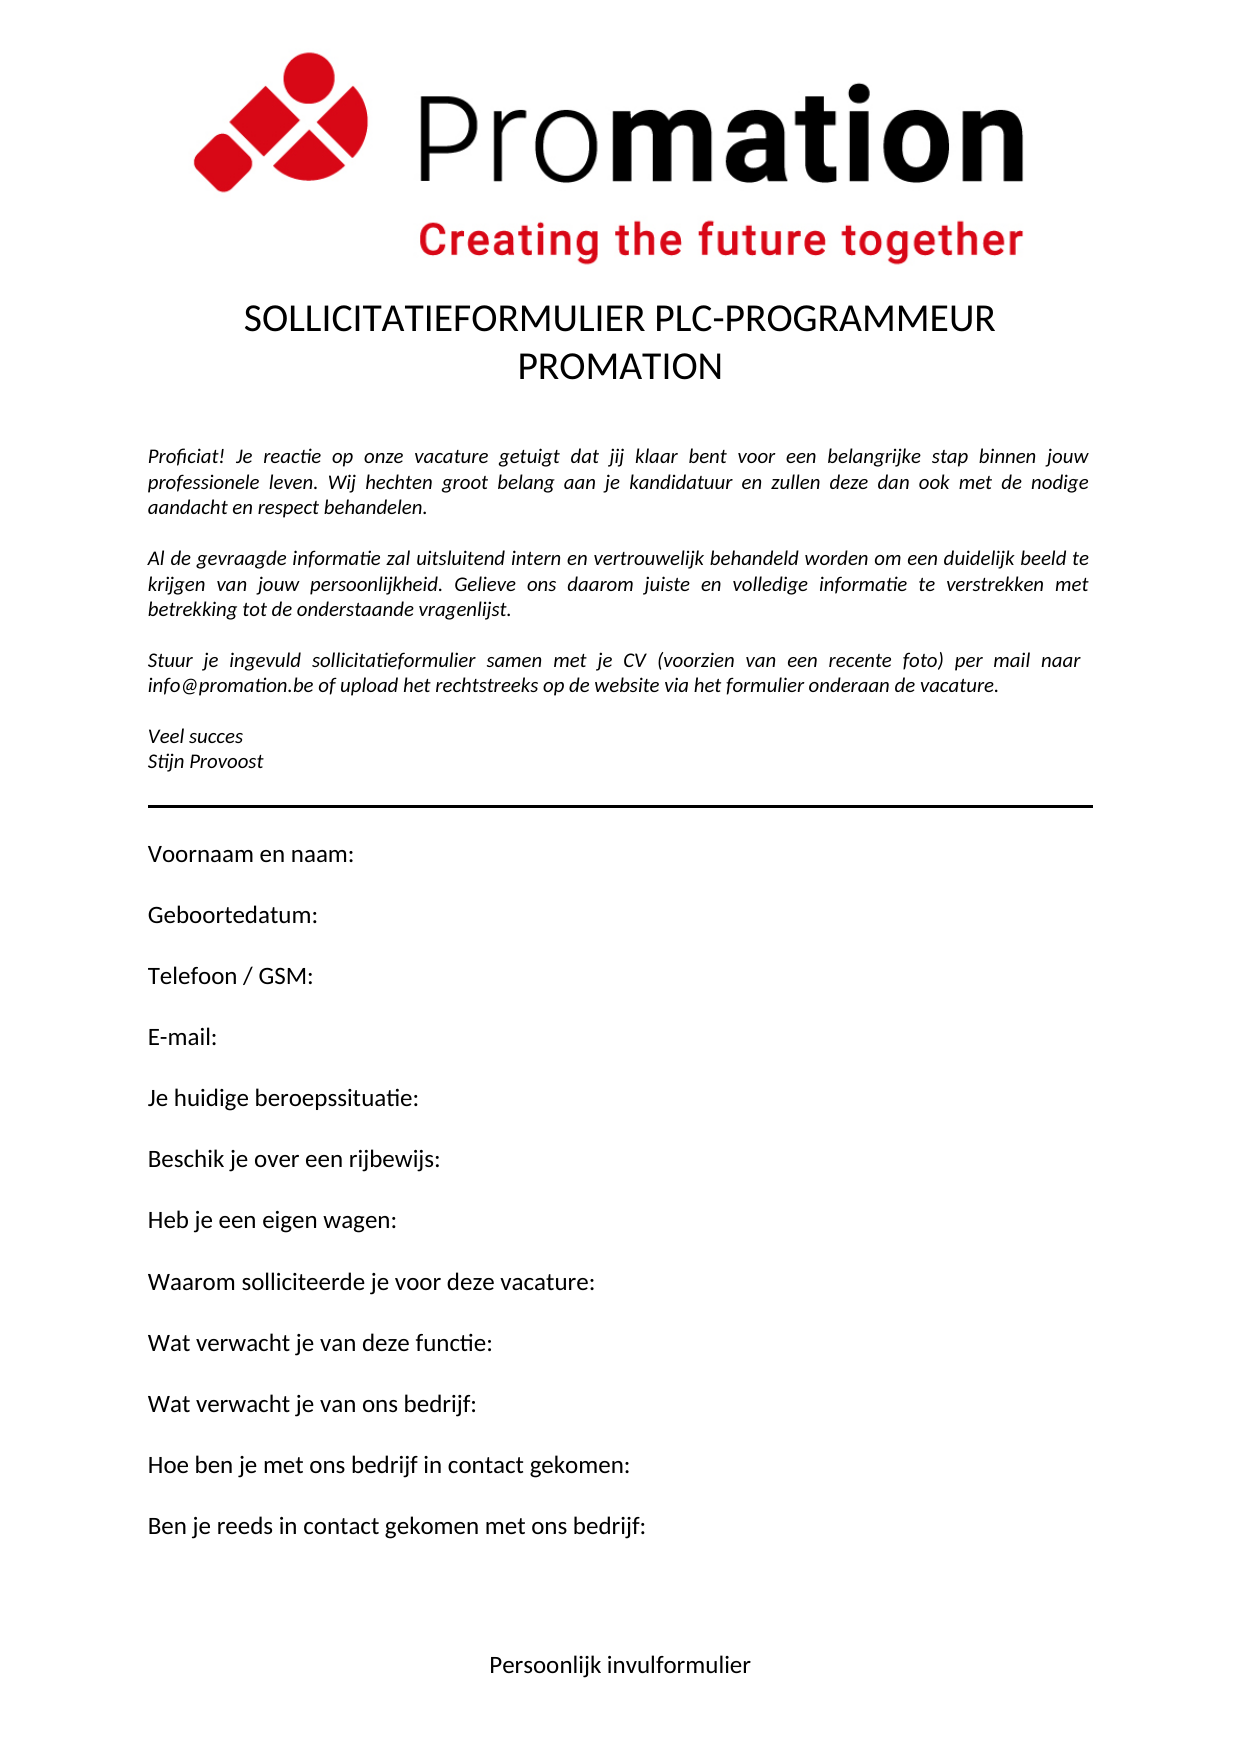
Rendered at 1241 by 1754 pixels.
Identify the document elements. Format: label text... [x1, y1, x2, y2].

text Voornaam en naam: [148, 838, 1093, 869]
text Heb je een eigen wagen: [148, 1204, 1093, 1235]
text Hoe ben je met ons bedrijf in contact gekomen: [148, 1449, 1093, 1479]
text Al de gevraagde informatie zal uitsluitend intern en vertrouwelijk behandeld worden om een duidelijk beeld te krijgen van jouw persoonlijkheid. Gelieve ons daarom juiste en volledige informatie te verstrekken met betrekking tot de onderstaande vragenlijst. [148, 545, 1093, 622]
text Je huidige beroepssituatie: [148, 1082, 1093, 1113]
text Stijn Provoost [148, 749, 1093, 774]
text Geboortedatum: [148, 899, 1093, 930]
text Beschik je over een rijbewijs: [148, 1143, 1093, 1174]
text Wat verwacht je van ons bedrijf: [148, 1388, 1093, 1418]
text Wat verwacht je van deze functie: [148, 1327, 1093, 1357]
text E-mail: [148, 1021, 1093, 1052]
text Veel succes [148, 723, 1093, 749]
text Telefoon / GSM: [148, 960, 1093, 991]
text PROMATION [148, 341, 1093, 389]
picture [172, 40, 1045, 277]
text Proficiat! Je reactie op onze vacature getuigt dat jij klaar bent voor een belangrijke stap binnen jouw professionele leven. Wij hechten groot belang aan je kandidatuur en zullen deze dan ook met de nodige aandacht en respect behandelen. [148, 444, 1093, 520]
text SOLLICITATIEFORMULIER PLC-PROGRAMMEUR [148, 293, 1093, 341]
text Ben je reeds in contact gekomen met ons bedrijf: [148, 1510, 1093, 1540]
text Stuur je ingevuld sollicitatieformulier samen met je CV (voorzien van een recente foto) per mail naar info@promation.be of upload het rechtstreeks op de website via het formulier onderaan de vacature. [148, 647, 1093, 698]
text Waarom solliciteerde je voor deze vacature: [148, 1266, 1093, 1296]
